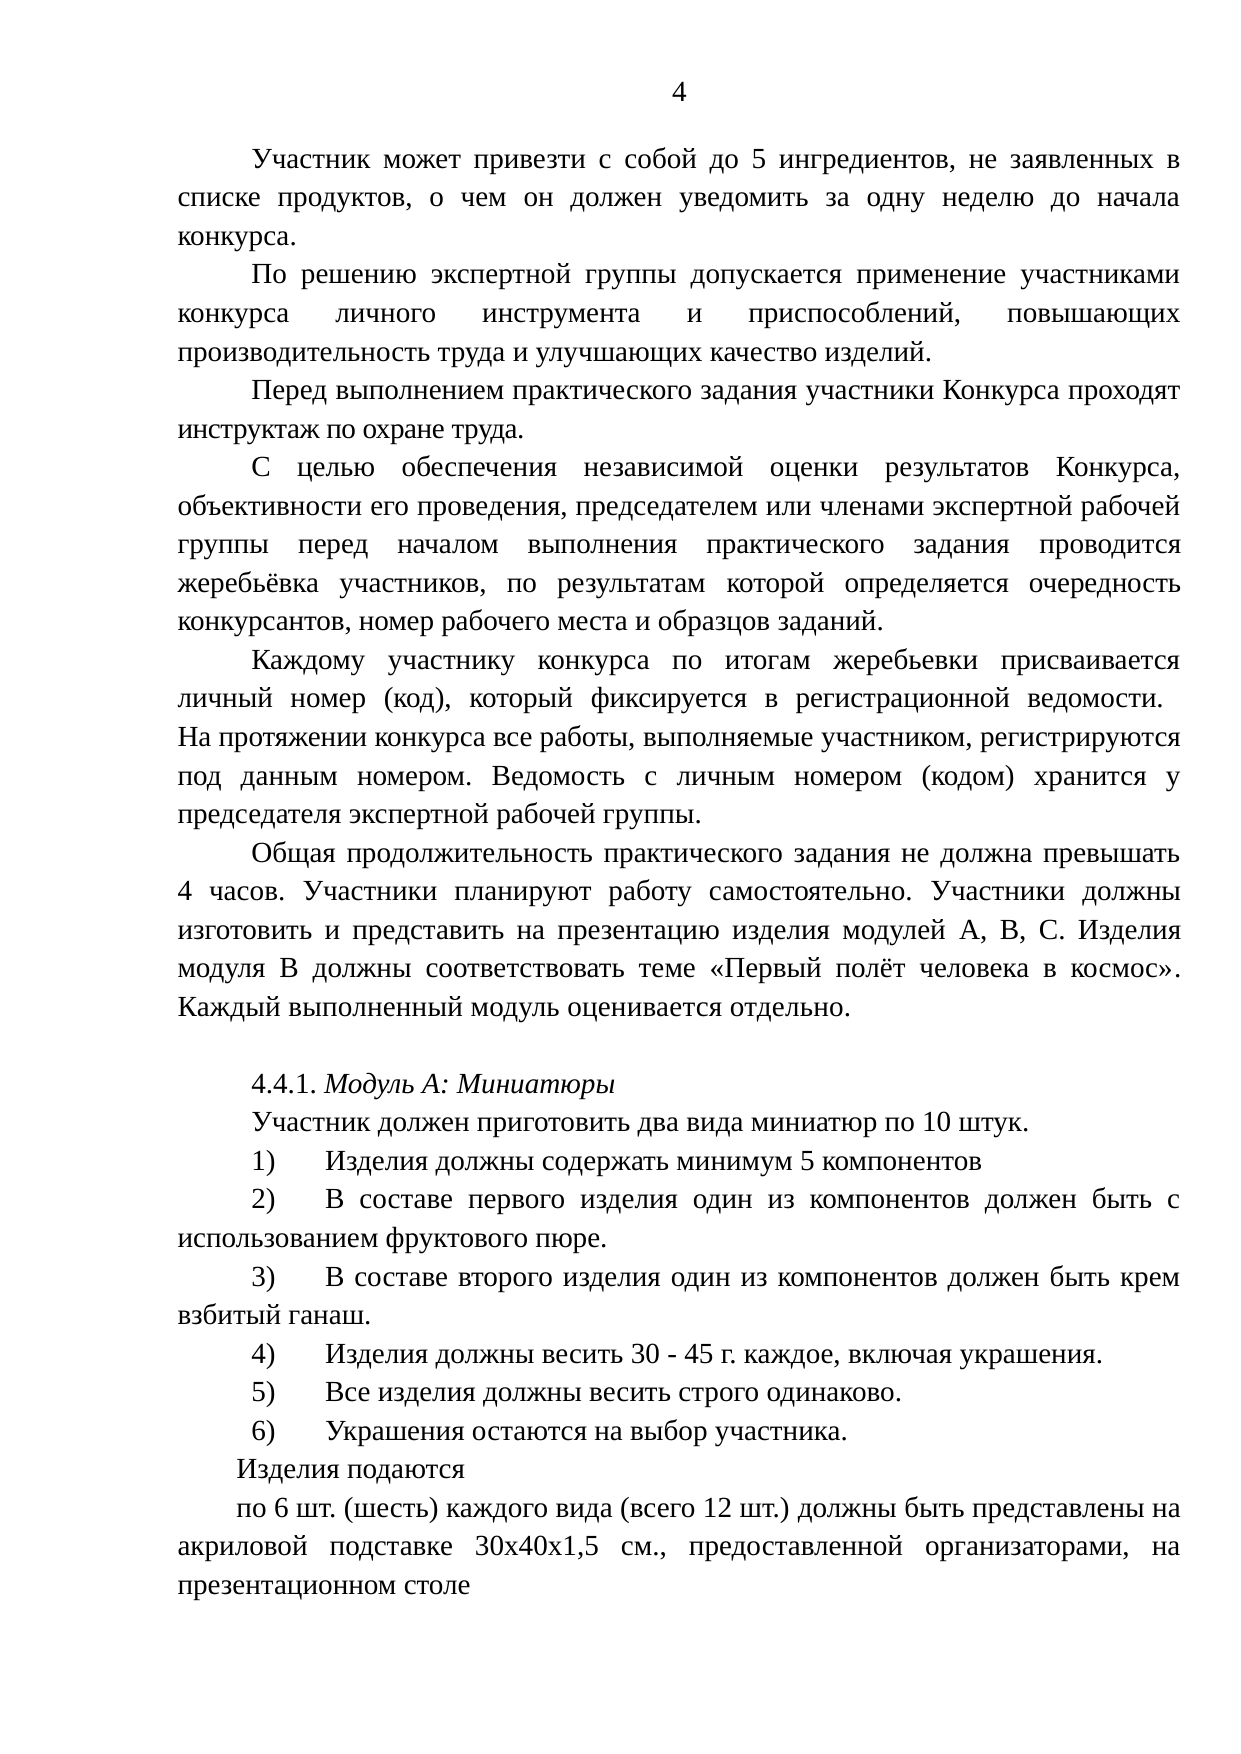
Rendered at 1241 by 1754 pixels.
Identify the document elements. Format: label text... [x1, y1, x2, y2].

text С целью обеспечения независимой оценки результатов Конкурса, объективности его проведения, председателем или членами экспертной рабочей группы перед началом выполнения практического задания проводится жеребьёвка участников, по результатам которой определяется очередность конкурсантов, номер рабочего места и образцов заданий. [177, 449, 1181, 637]
list Изделия должны содержать минимум 5 компонентов [177, 1143, 1181, 1177]
list В составе первого изделия один из компонентов должен быть с использованием фруктового пюре. [177, 1182, 1181, 1254]
text Общая продолжительность практического задания не должна превышать 4 часов. Участники планируют работу самостоятельно. Участники должны изготовить и представить на презентацию изделия модулей A, В, C. Изделия модуля В должны соответствовать теме «Первый полёт человека в космос». Каждый выполненный модуль оценивается отдельно. [177, 835, 1181, 1022]
list Изделия должны весить 30 - 45 г. каждое, включая украшения. [177, 1336, 1181, 1369]
text Изделия подаются [177, 1451, 1181, 1485]
text Перед выполнением практического задания участники Конкурса проходят инструктаж по охране труда. [177, 372, 1181, 444]
text по 6 шт. (шесть) каждого вида (всего 12 шт.) должны быть представлены на акриловой подставке 30х40х1,5 см., предоставленной организаторами, на презентационном столе [177, 1490, 1181, 1601]
list Все изделия должны весить строго одинаково. [177, 1374, 1181, 1408]
list Украшения остаются на выбор участника. [177, 1413, 1181, 1446]
text Участник может привезти с собой до 5 ингредиентов, не заявленных в списке продуктов, о чем он должен уведомить за одну неделю до начала конкурса. [177, 141, 1181, 252]
text Участник должен приготовить два вида миниатюр по 10 штук. [177, 1104, 1181, 1138]
text 4.4.1. Модуль A: Миниатюры [177, 1066, 1181, 1099]
text По решению экспертной группы допускается применение участниками конкурса личного инструмента и приспособлений, повышающих производительность труда и улучшающих качество изделий. [177, 257, 1181, 367]
text Каждому участнику конкурса по итогам жеребьевки присваивается личный номер (код), который фиксируется в регистрационной ведомости. На протяжении конкурса все работы, выполняемые участником, регистрируются под данным номером. Ведомость с личным номером (кодом) хранится у председателя экспертной рабочей группы. [177, 642, 1181, 830]
list В составе второго изделия один из компонентов должен быть крем взбитый ганаш. [177, 1259, 1181, 1331]
